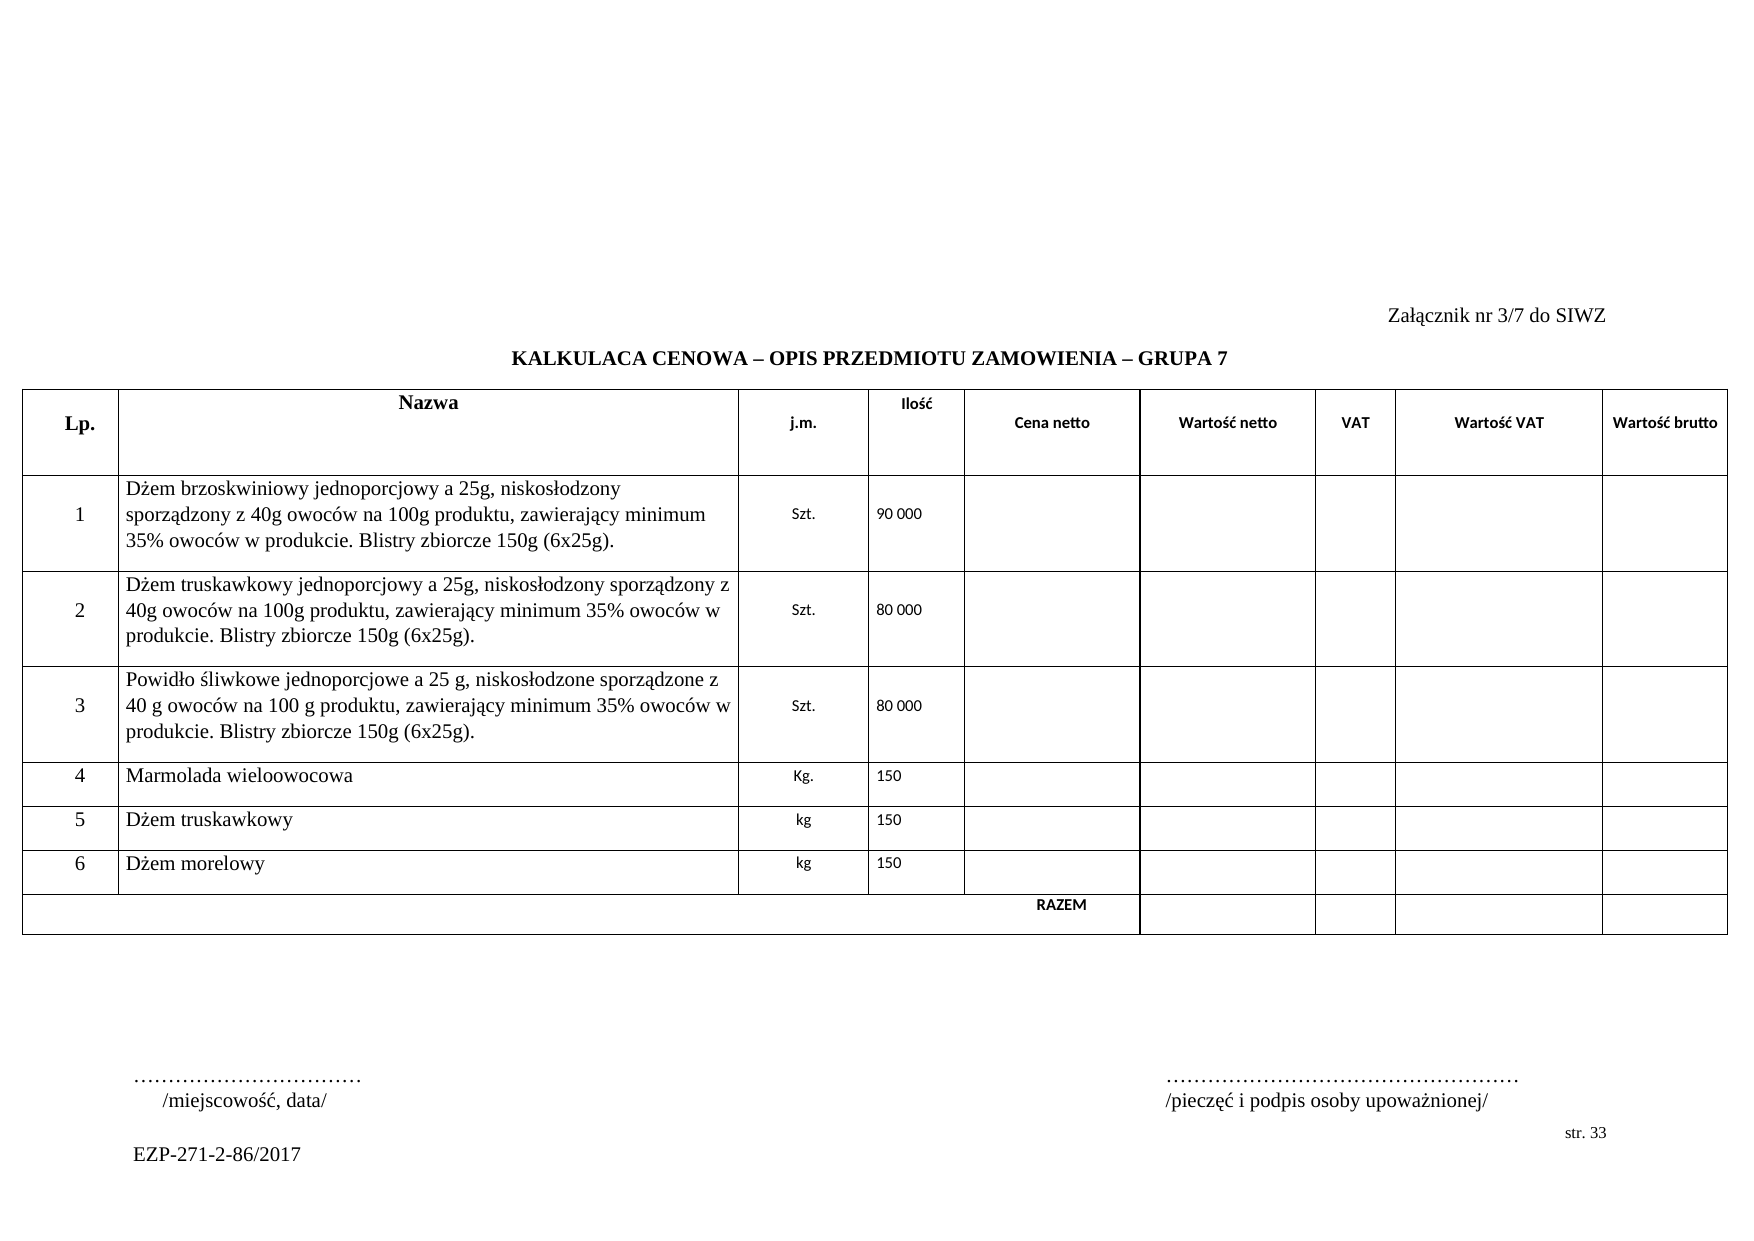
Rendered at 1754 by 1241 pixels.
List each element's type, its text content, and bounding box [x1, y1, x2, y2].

table_cell [1603, 476, 1727, 571]
table_cell [1141, 476, 1315, 571]
table_cell [965, 851, 1139, 893]
table_cell [1396, 807, 1602, 850]
table_cell 80 000 [869, 572, 964, 666]
table_cell 3 [23, 667, 118, 762]
table_cell Dżem morelowy [119, 851, 738, 893]
table_cell [965, 807, 1139, 850]
table_cell 150 [869, 807, 964, 850]
table_cell Dżem brzoskwiniowy jednoporcjowy a 25g, niskosłodzony sporządzony z 40g owoców na 100g produktu, zawierający minimum 35% owoców w produkcie. Blistry zbiorcze 150g (6x25g). [119, 476, 738, 571]
table_cell kg [739, 807, 868, 850]
table_header Wartość netto [1141, 390, 1315, 475]
table_cell [1141, 667, 1315, 762]
table_cell [1316, 763, 1395, 806]
table_cell [1396, 667, 1602, 762]
table_cell [1603, 667, 1727, 762]
table_cell 2 [23, 572, 118, 666]
table_cell RAZEM [23, 895, 1139, 934]
table_cell [1141, 572, 1315, 666]
table_cell 1 [23, 476, 118, 571]
table_cell [1316, 667, 1395, 762]
table_cell Dżem truskawkowy jednoporcjowy a 25g, niskosłodzony sporządzony z 40g owoców na 100g produktu, zawierający minimum 35% owoców w produkcie. Blistry zbiorcze 150g (6x25g). [119, 572, 738, 666]
table_cell Szt. [739, 667, 868, 762]
table_header j.m. [739, 390, 868, 475]
table_cell [1316, 851, 1395, 893]
text Załącznik nr 3/7 do SIWZ [133, 303, 1606, 327]
table_header Lp. [23, 390, 118, 475]
table_header Nazwa [119, 390, 738, 475]
table_cell [1603, 763, 1727, 806]
table_cell kg [739, 851, 868, 893]
table_cell [1141, 763, 1315, 806]
table_cell Kg. [739, 763, 868, 806]
table_cell [1316, 807, 1395, 850]
table_header VAT [1316, 390, 1395, 475]
table_cell [965, 763, 1139, 806]
table_cell [1603, 572, 1727, 666]
table_cell [1396, 572, 1602, 666]
table_cell [965, 667, 1139, 762]
table_cell [1316, 895, 1395, 934]
text /miejscowość, data/ /pieczęć i podpis osoby upoważnionej/ [133, 1088, 1606, 1112]
table_cell [1141, 807, 1315, 850]
table_cell 150 [869, 763, 964, 806]
table_cell Powidło śliwkowe jednoporcjowe a 25 g, niskosłodzone sporządzone z 40 g owoców na 100 g produktu, zawierający minimum 35% owoców w produkcie. Blistry zbiorcze 150g (6x25g). [119, 667, 738, 762]
table_cell [965, 572, 1139, 666]
table_cell [1396, 763, 1602, 806]
table_cell 6 [23, 851, 118, 893]
table_cell 150 [869, 851, 964, 893]
text KALKULACA CENOWA – OPIS PRZEDMIOTU ZAMOWIENIA – GRUPA 7 [133, 346, 1606, 370]
table_header Wartość VAT [1396, 390, 1602, 475]
table_cell 80 000 [869, 667, 964, 762]
table_cell [1396, 895, 1602, 934]
table_cell Dżem truskawkowy [119, 807, 738, 850]
table_cell [1603, 851, 1727, 893]
table_cell [1396, 476, 1602, 571]
table_cell [1603, 895, 1727, 934]
table_cell Marmolada wieloowocowa [119, 763, 738, 806]
table_cell Szt. [739, 572, 868, 666]
table_cell Szt. [739, 476, 868, 571]
table_cell [965, 476, 1139, 571]
table_cell [1316, 572, 1395, 666]
table_header Ilość [869, 390, 964, 475]
table_cell [1141, 851, 1315, 893]
table_cell [1316, 476, 1395, 571]
table_header Wartość brutto [1603, 390, 1727, 475]
table_cell 5 [23, 807, 118, 850]
text …………………………… …………………………………………… [133, 1062, 1606, 1087]
table_cell 4 [23, 763, 118, 806]
table_cell [1141, 895, 1315, 934]
table_cell [1603, 807, 1727, 850]
table_cell 90 000 [869, 476, 964, 571]
table_cell [1396, 851, 1602, 893]
table_header Cena netto [965, 390, 1139, 475]
